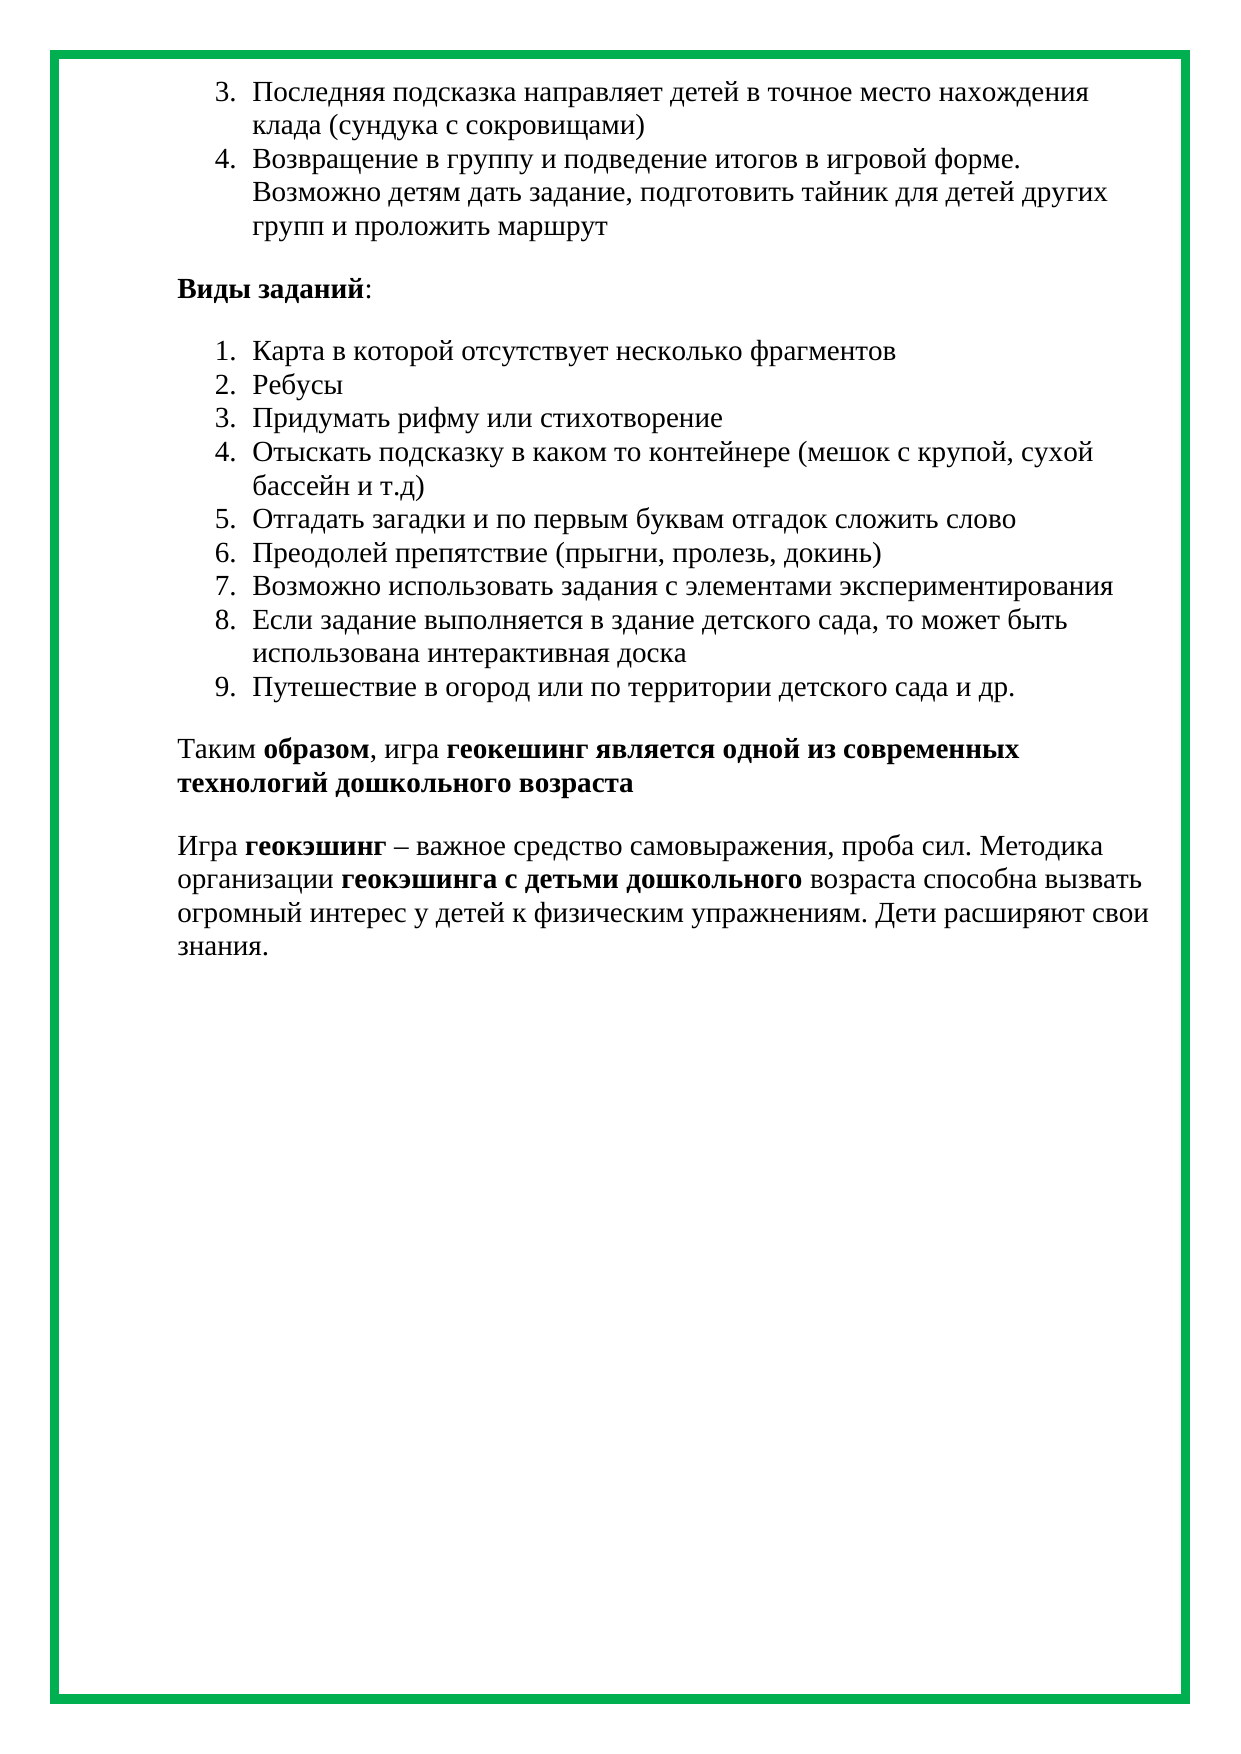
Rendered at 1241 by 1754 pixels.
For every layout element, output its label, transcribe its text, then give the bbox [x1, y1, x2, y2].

list Если задание выполняется в здание детского сада, то может быть использована интерактивная доска [214, 602, 1152, 669]
list Последняя подсказка направляет детей в точное место нахождения клада (сундука с сокровищами) [214, 74, 1152, 141]
text Игра геокэшинг – важное средство самовыражения, проба сил. Методика организации геокэшинга с детьми дошкольного возраста способна вызвать огромный интерес у детей к физическим упражнениям. Дети расширяют свои знания. [177, 828, 1152, 962]
list Придумать рифму или стихотворение [214, 401, 1152, 434]
list Путешествие в огород или по территории детского сада и др. [214, 669, 1152, 702]
list Преодолей препятствие (прыгни, пролезь, докинь) [214, 535, 1152, 568]
list Возможно использовать задания с элементами экспериментирования [214, 568, 1152, 602]
list Отыскать подсказку в каком то контейнере (мешок с крупой, сухой бассейн и т.д) [214, 434, 1152, 501]
list Карта в которой отсутствует несколько фрагментов [214, 333, 1152, 367]
text Таким образом, игра геокешинг является одной из современных технологий дошкольного возраста [177, 732, 1152, 799]
list Отгадать загадки и по первым буквам отгадок сложить слово [214, 501, 1152, 535]
list Возвращение в группу и подведение итогов в игровой форме. Возможно детям дать задание, подготовить тайник для детей других групп и проложить маршрут [214, 141, 1152, 242]
list Ребусы [214, 367, 1152, 401]
text Виды заданий: [177, 271, 1152, 304]
